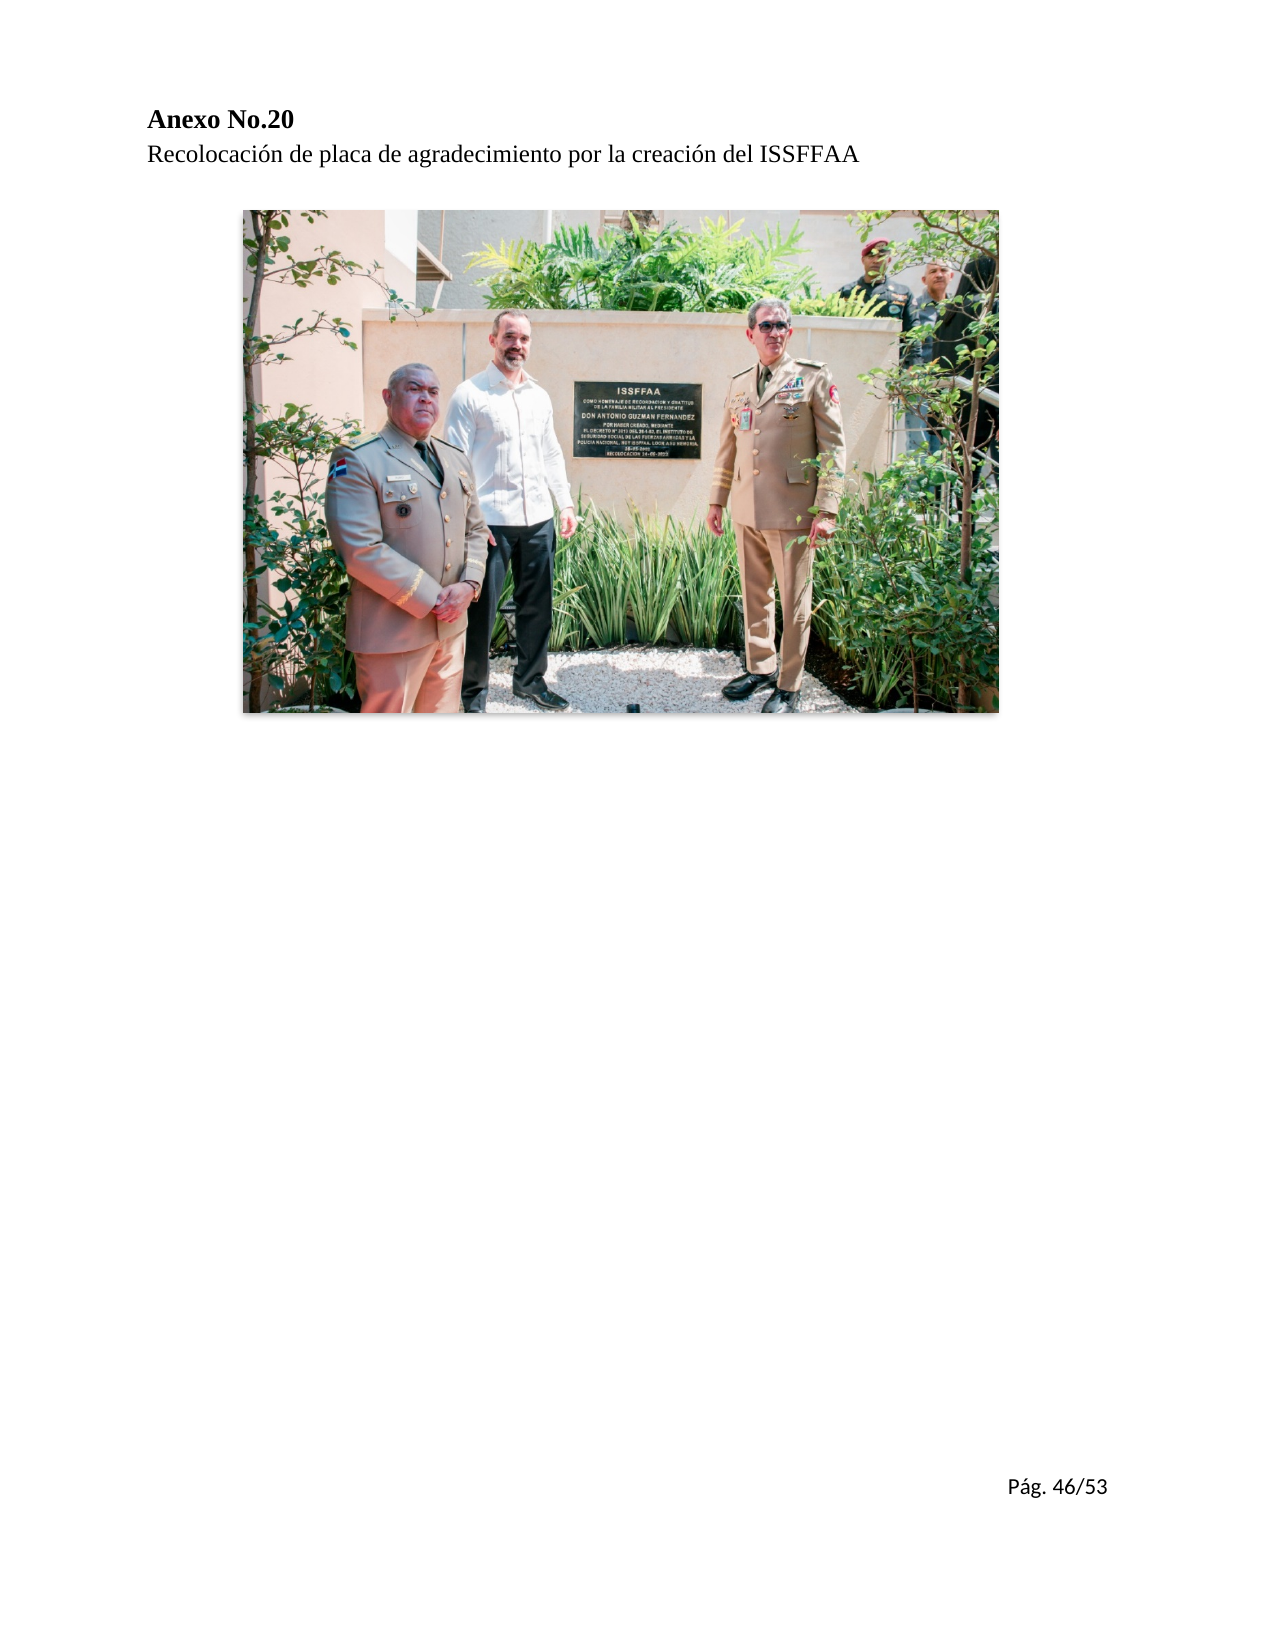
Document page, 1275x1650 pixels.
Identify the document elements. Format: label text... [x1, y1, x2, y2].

text Anexo No.20 [147, 103, 1107, 135]
text Recolocación de placa de agradecimiento por la creación del ISSFFAA [147, 139, 1107, 167]
picture [243, 210, 999, 713]
